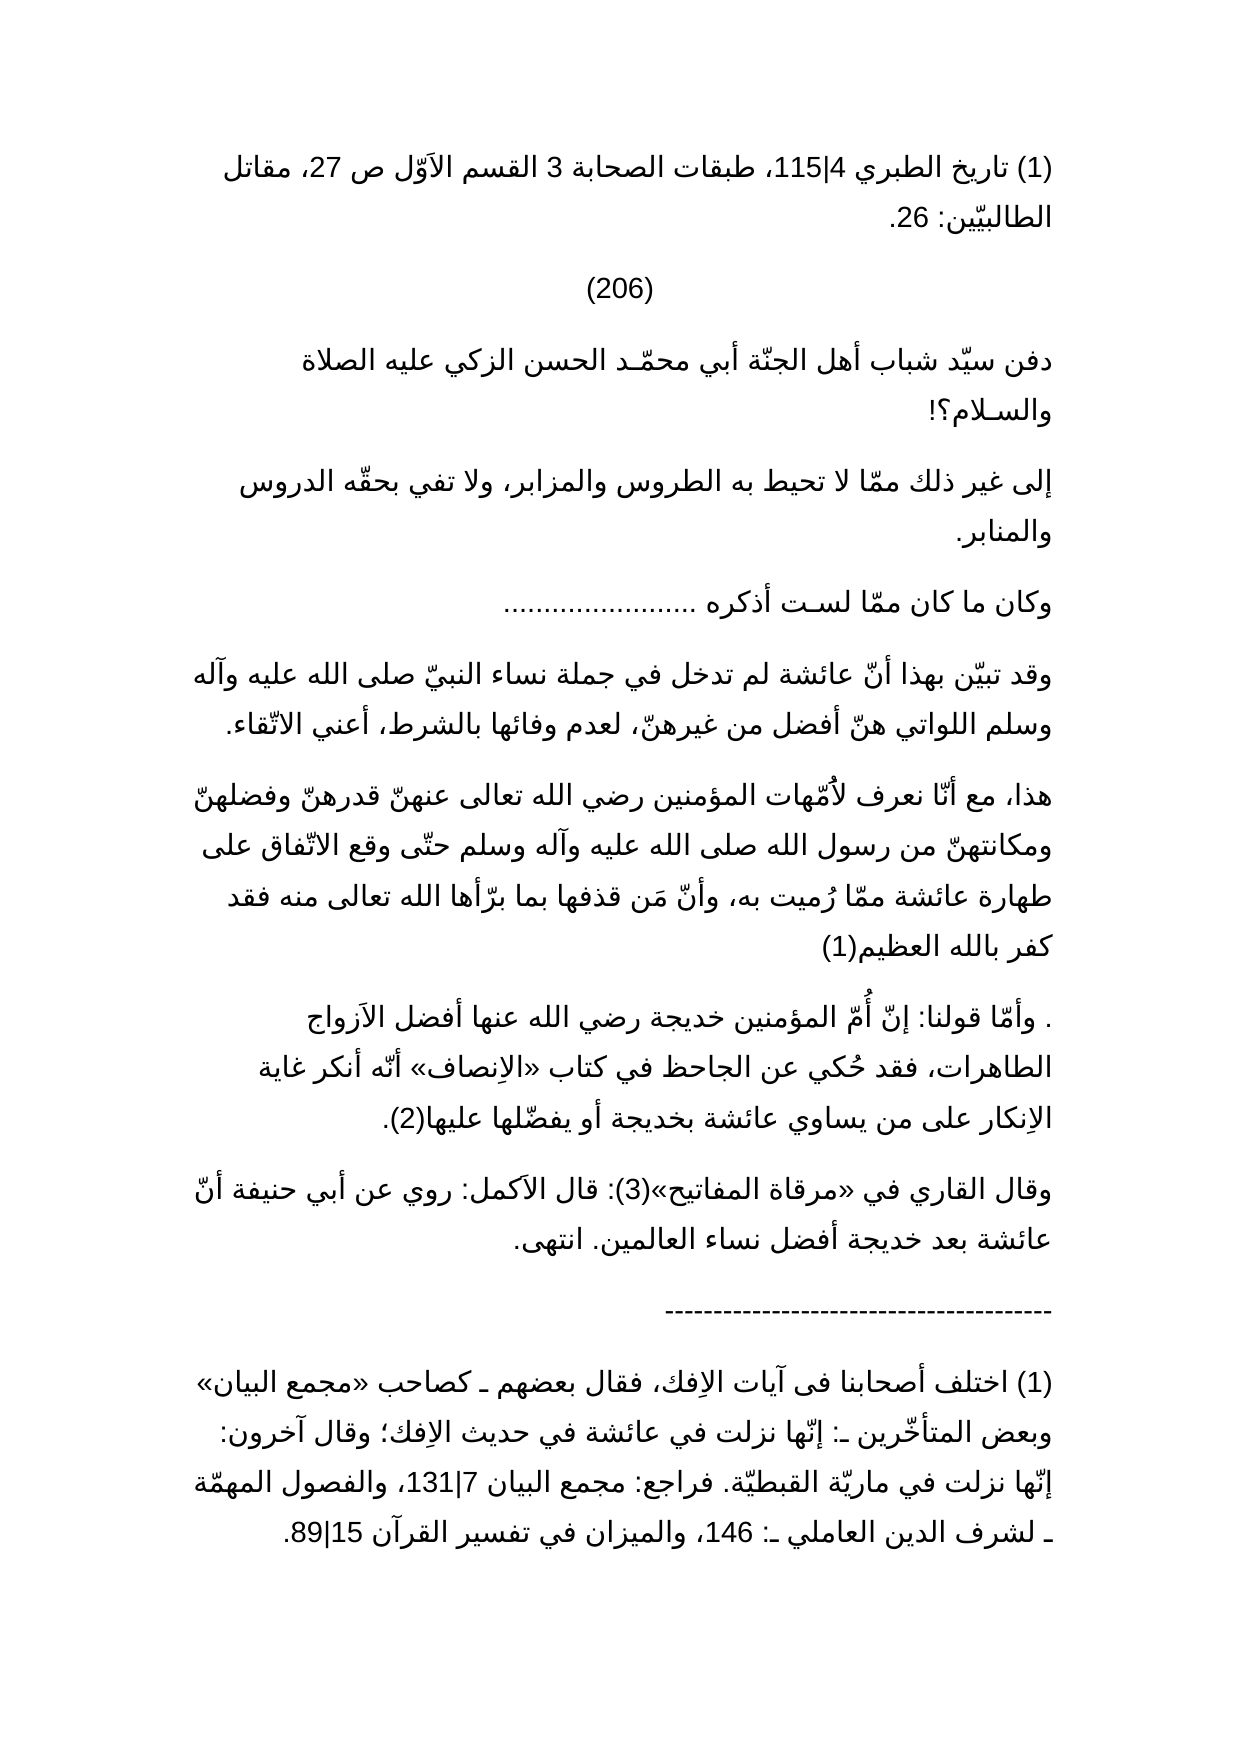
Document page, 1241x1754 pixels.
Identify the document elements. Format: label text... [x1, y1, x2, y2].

text (1) تاريخ الطبري 4|115، طبقات الصحابة 3 القسم الاَوّل ص 27، مقاتل الطالبيّين: 26. [187, 150, 1053, 234]
text (1) اختلف أصحابنا فى آيات الاِفك، فقال بعضهم ـ كصاحب «مجمع البيان» وبعض المتأخّرين ـ: إنّها نزلت في عائشة في حديث الاِفك؛ وقال آخرون: إنّها نزلت في ماريّة القبطيّة. فراجع: مجمع البيان 7|131، والفصول المهمّة ـ لشرف الدين العاملي ـ: 146، والميزان في تفسير القرآن 15|89. [187, 1364, 1053, 1549]
text وقال القاري في «مرقاة المفاتيح»(3): قال الاَكمل: روي عن أبي حنيفة أنّ عائشة بعد خديجة أفضل نساء العالمين. انتهى. [187, 1172, 1053, 1256]
text (206) [187, 271, 1053, 305]
text . وأمّا قولنا: إنّ أُمّ المؤمنين خديجة رضي الله عنها أفضل الاَزواج الطاهرات، فقد حُكي عن الجاحظ في كتاب «الاِنصاف» أنّه أنكر غاية الاِنكار على من يساوي عائشة بخديجة أو يفضّلها عليها(2). [187, 1000, 1053, 1134]
text وكان ما كان ممّا لسـت أذكره ........................ [187, 586, 1053, 619]
text ---------------------------------------- [187, 1293, 1053, 1327]
text وقد تبيّن بهذا أنّ عائشة لم تدخل في جملة نساء النبيّ صلى الله عليه وآله وسلم اللواتي هنّ أفضل من غيرهنّ، لعدم وفائها بالشرط، أعني الاتّقاء. [187, 657, 1053, 741]
text هذا، مع أنّا نعرف لاَُمّهات المؤمنين رضي الله تعالى عنهنّ قدرهنّ وفضلهنّ ومكانتهنّ من رسول الله صلى الله عليه وآله وسلم حتّى وقع الاتّفاق على طهارة عائشة ممّا رُميت به، وأنّ مَن قذفها بما برّأها الله تعالى منه فقد كفر بالله العظيم(1) [187, 778, 1053, 963]
text دفن سيّد شباب أهل الجنّة أبي محمّـد الحسن الزكي عليه الصلاة والسـلام؟! [187, 343, 1053, 426]
text إلى غير ذلك ممّا لا تحيط به الطروس والمزابر، ولا تفي بحقّه الدروس والمنابر. [187, 464, 1053, 548]
